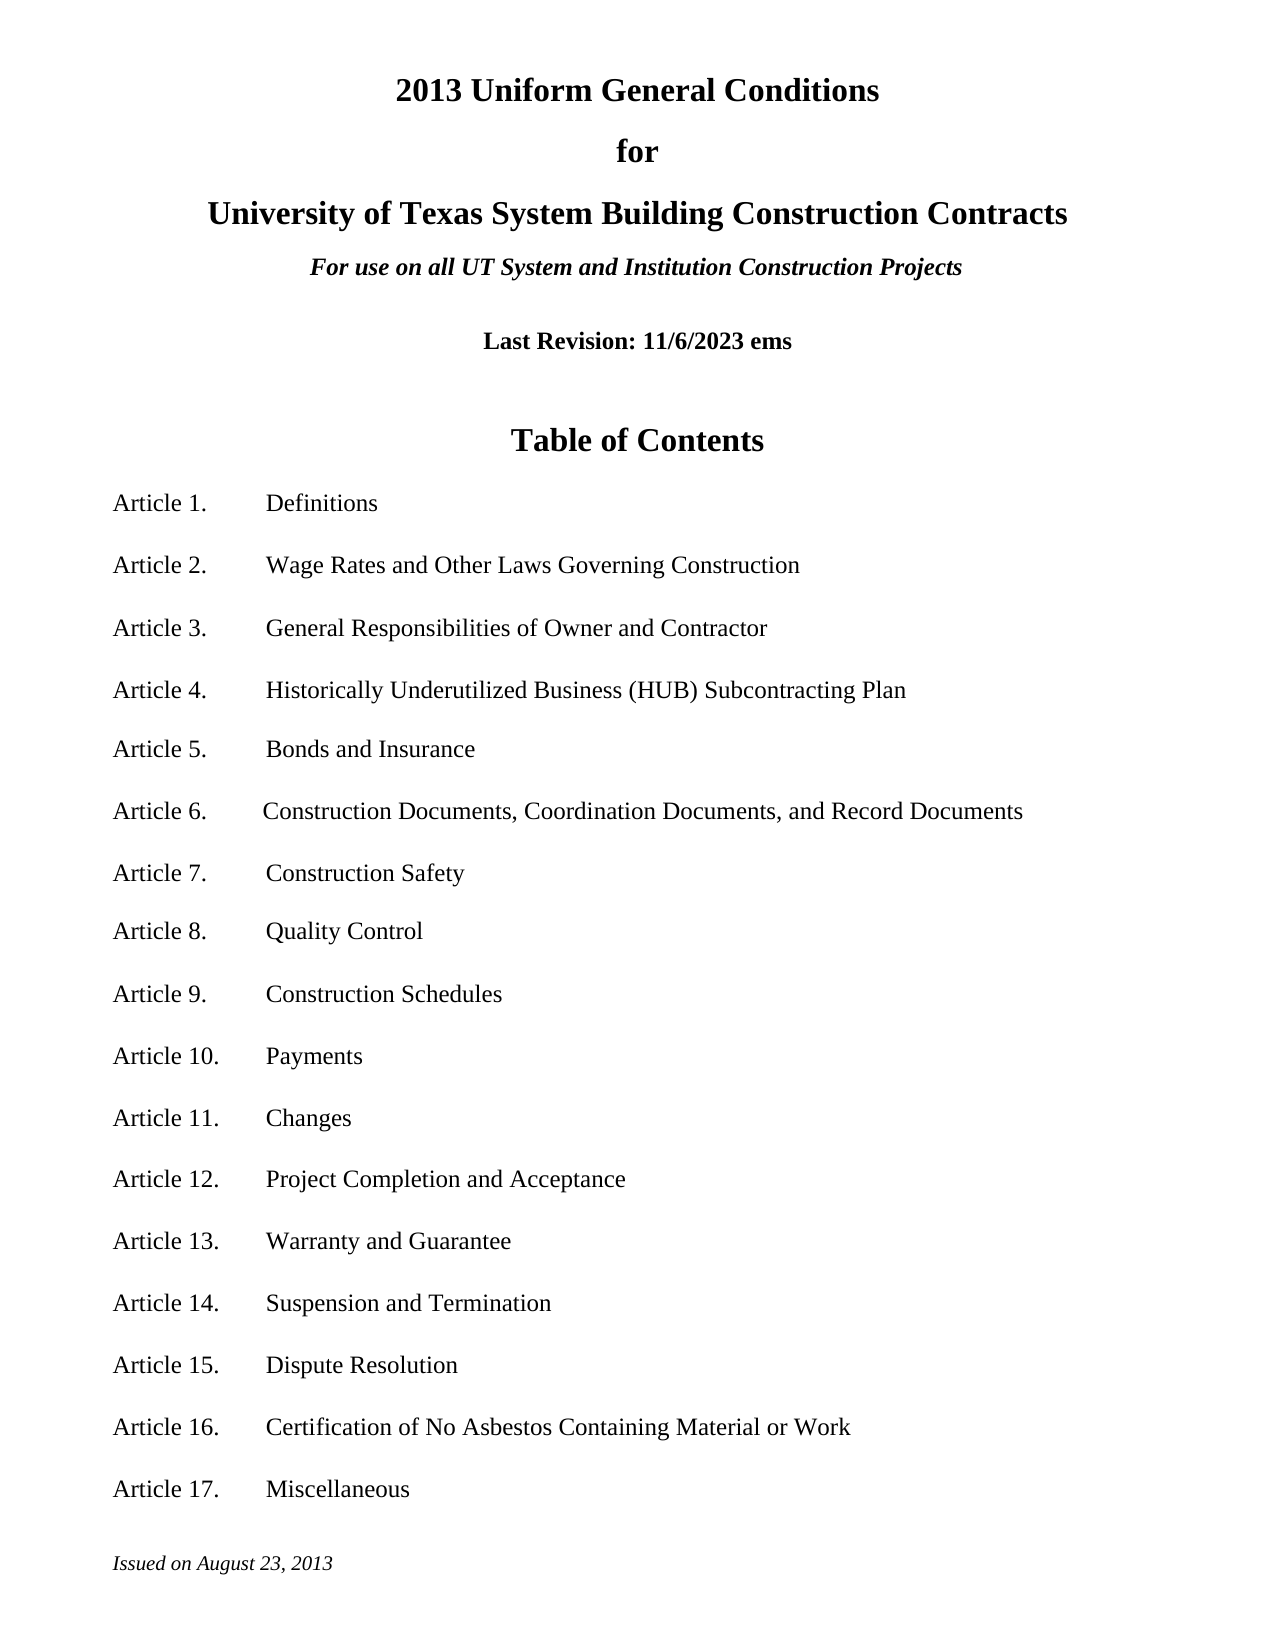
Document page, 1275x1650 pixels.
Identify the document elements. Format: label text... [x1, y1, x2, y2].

text For use on all UT System and Institution Construction Projects [112, 256, 1162, 280]
text for [112, 137, 1162, 169]
text Article 10. Payments [112, 1044, 1162, 1069]
text University of Texas System Building Construction Contracts [112, 198, 1162, 231]
text Article 7. Construction Safety [112, 858, 1162, 886]
text Article 14. Suspension and Termination [112, 1292, 1162, 1316]
text Article 16. Certification of No Asbestos Containing Material or Work [112, 1416, 1162, 1440]
text Article 8. Quality Control [112, 916, 1162, 945]
text Article 2. Wage Rates and Other Laws Governing Construction [112, 550, 1162, 579]
text Article 5. Bonds and Insurance [112, 738, 1162, 762]
text 2013 Uniform General Conditions [112, 75, 1162, 107]
text Article 11. Changes [112, 1106, 1162, 1131]
text Last Revision: 11/6/2023 ems [112, 330, 1162, 354]
text Article 1. Definitions [112, 492, 1162, 516]
text Article 13. Warranty and Guarantee [112, 1230, 1162, 1254]
text Article 15. Dispute Resolution [112, 1354, 1162, 1378]
text Article 12. Project Completion and Acceptance [112, 1168, 1162, 1193]
text Table of Contents [112, 426, 1162, 458]
text Article 6. Construction Documents, Coordination Documents, and Record Documents [112, 799, 1162, 824]
text Article 3. General Responsibilities of Owner and Contractor [112, 613, 1162, 641]
text Article 17. Miscellaneous [112, 1478, 1162, 1502]
text Article 4. Historically Underutilized Business (HUB) Subcontracting Plan [112, 675, 1162, 704]
text Article 9. Construction Schedules [112, 983, 1162, 1007]
